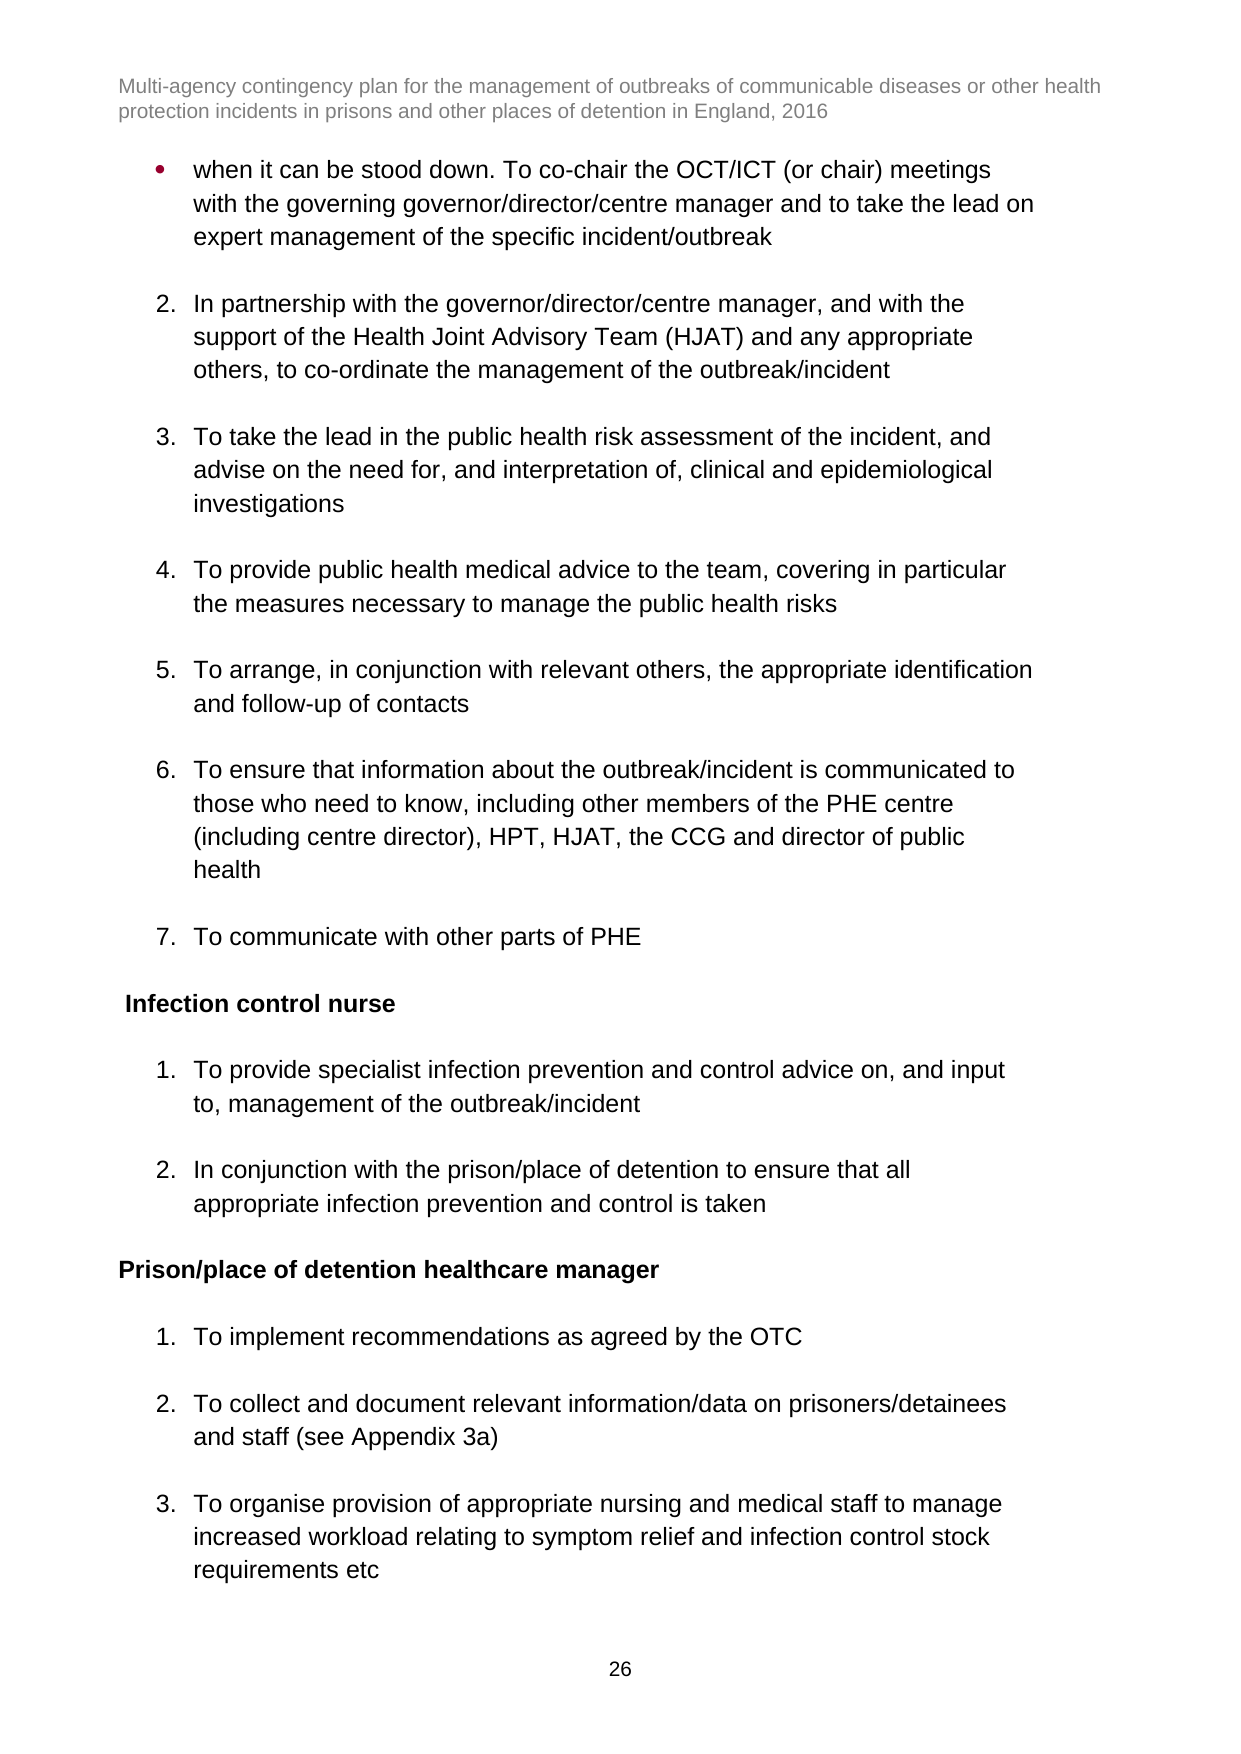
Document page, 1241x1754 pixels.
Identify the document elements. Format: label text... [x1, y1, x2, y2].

list In conjunction with the prison/place of detention to ensure that all appropriate infection prevention and control is taken [156, 1152, 1039, 1219]
list To ensure that information about the outbreak/incident is communicated to those who need to know, including other members of the PHE centre (including centre director), HPT, HJAT, the CCG and director of public health [156, 752, 1039, 886]
list In partnership with the governor/director/centre manager, and with the support of the Health Joint Advisory Team (HJAT) and any appropriate others, to co-ordinate the management of the outbreak/incident [156, 286, 1039, 386]
text Prison/place of detention healthcare manager [118, 1252, 1039, 1286]
list To arrange, in conjunction with relevant others, the appropriate identification and follow-up of contacts [156, 652, 1039, 719]
list To communicate with other parts of PHE [156, 919, 1039, 952]
list To take the lead in the public health risk assessment of the incident, and advise on the need for, and interpretation of, clinical and epidemiological investigations [156, 419, 1039, 519]
list To provide public health medical advice to the team, covering in particular the measures necessary to manage the public health risks [156, 552, 1039, 619]
list To organise provision of appropriate nursing and medical staff to manage increased workload relating to symptom relief and infection control stock requirements etc [156, 1486, 1039, 1586]
list To implement recommendations as agreed by the OTC [156, 1319, 1039, 1352]
list when it can be stood down. To co-chair the OCT/ICT (or chair) meetings with the governing governor/director/centre manager and to take the lead on expert management of the specific incident/outbreak [156, 152, 1039, 252]
text Infection control nurse [118, 986, 1039, 1019]
list To collect and document relevant information/data on prisoners/detainees and staff (see Appendix 3a) [156, 1386, 1039, 1452]
list To provide specialist infection prevention and control advice on, and input to, management of the outbreak/incident [156, 1052, 1039, 1119]
